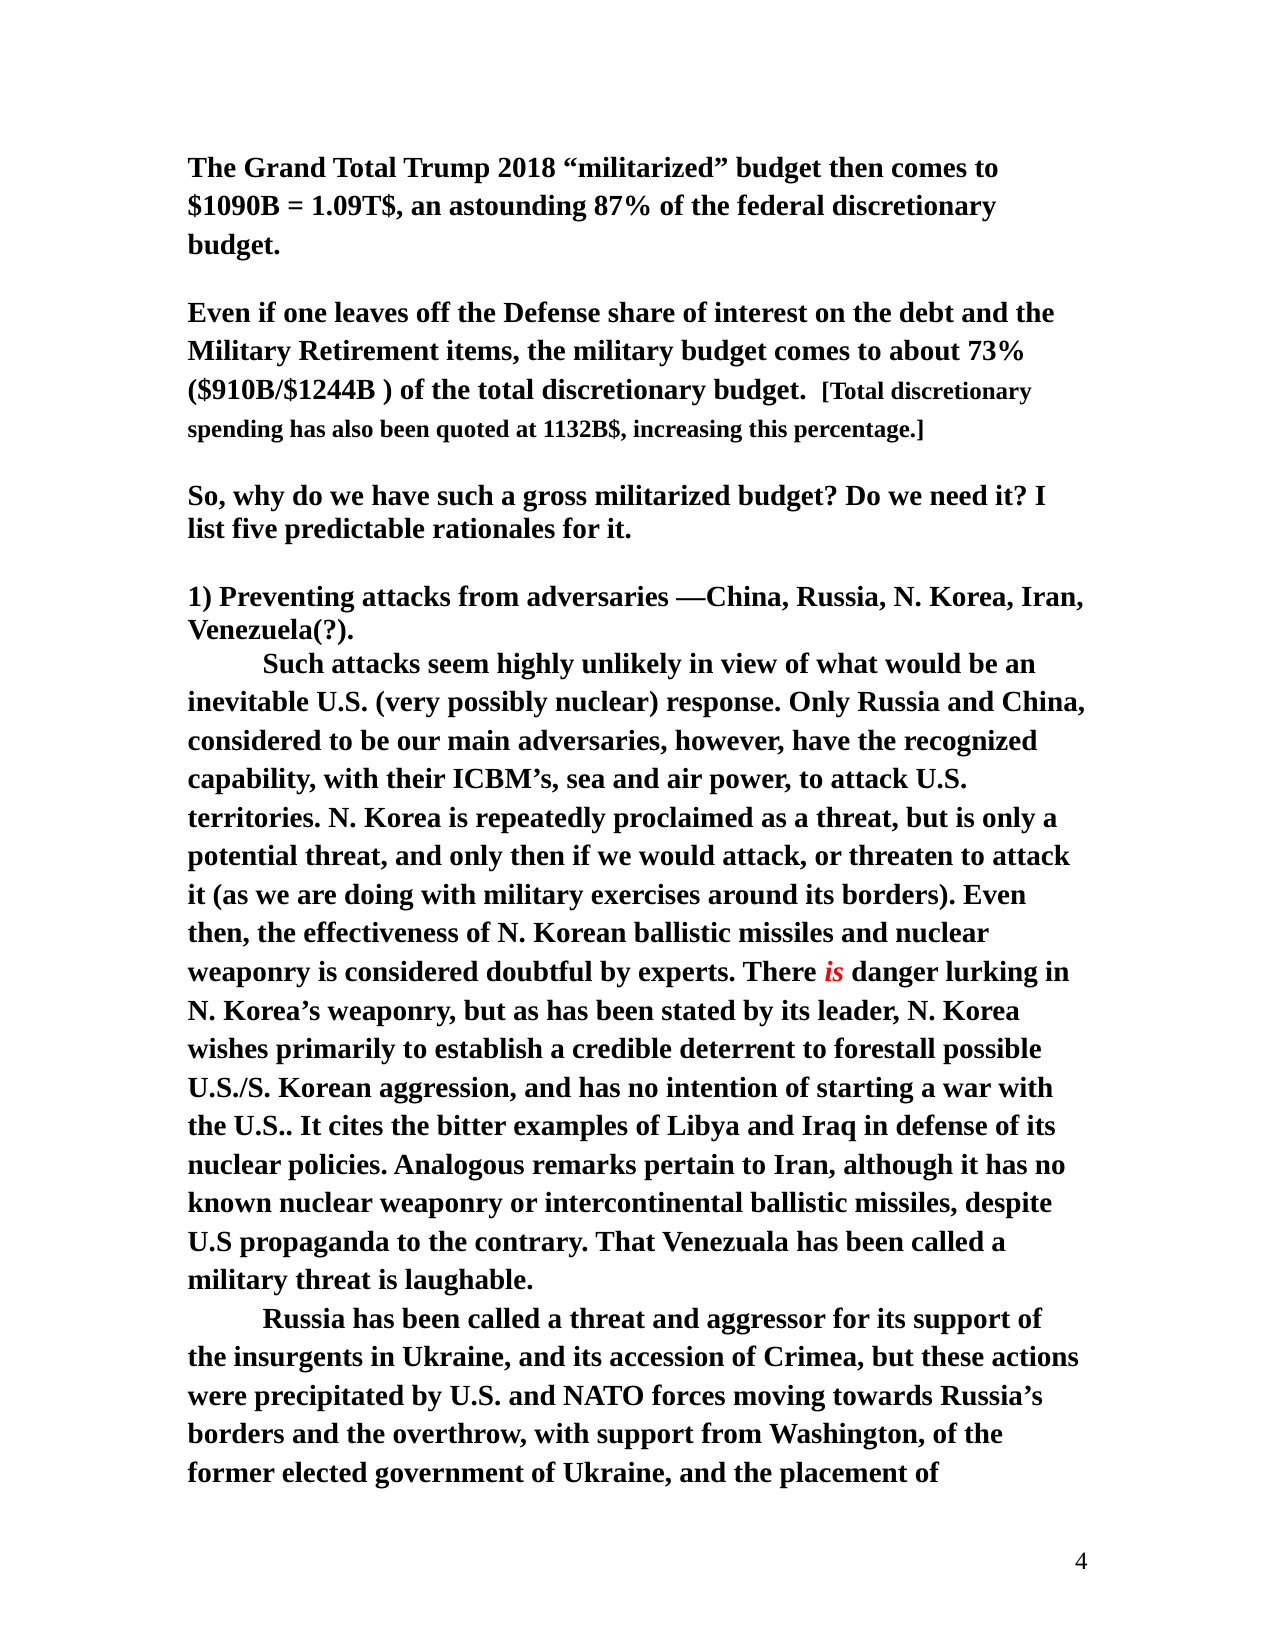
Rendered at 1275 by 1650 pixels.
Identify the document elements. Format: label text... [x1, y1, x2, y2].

subtitle Such attacks seem highly unlikely in view of what would be an inevitable U.S. (very possibly nuclear) response. Only Russia and China, considered to be our main adversaries, however, have the recognized capability, with their ICBM’s, sea and air power, to attack U.S. territories. N. Korea is repeatedly proclaimed as a threat, but is only a potential threat, and only then if we would attack, or threaten to attack it (as we are doing with military exercises around its borders). Even then, the effectiveness of N. Korean ballistic missiles and nuclear weaponry is considered doubtful by experts. There is danger lurking in N. Korea’s weaponry, but as has been stated by its leader, N. Korea wishes primarily to establish a credible deterrent to forestall possible U.S./S. Korean aggression, and has no intention of starting a war with the U.S.. It cites the bitter examples of Libya and Iraq in defense of its nuclear policies. Analogous remarks pertain to Iran, although it has no known nuclear weaponry or intercontinental ballistic missiles, despite U.S propaganda to the contrary. That Venezuala has been called a military threat is laughable. [187, 646, 1087, 1296]
subtitle The Grand Total Trump 2018 “militarized” budget then comes to $1090B = 1.09T$, an astounding 87% of the federal discretionary budget. [187, 150, 1087, 261]
subtitle So, why do we have such a gross militarized budget? Do we need it? I list five predictable rationales for it. [187, 478, 1087, 545]
subtitle Even if one leaves off the Defense share of interest on the debt and the Military Retirement items, the military budget comes to about 73% ($910B/$1244B ) of the total discretionary budget. [Total discretionary spending has also been quoted at 1132B$, increasing this percentage.] [187, 295, 1087, 444]
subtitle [187, 1301, 1087, 1489]
subtitle 1) Preventing attacks from adversaries —China, Russia, N. Korea, Iran, Venezuela(?). [187, 579, 1087, 646]
